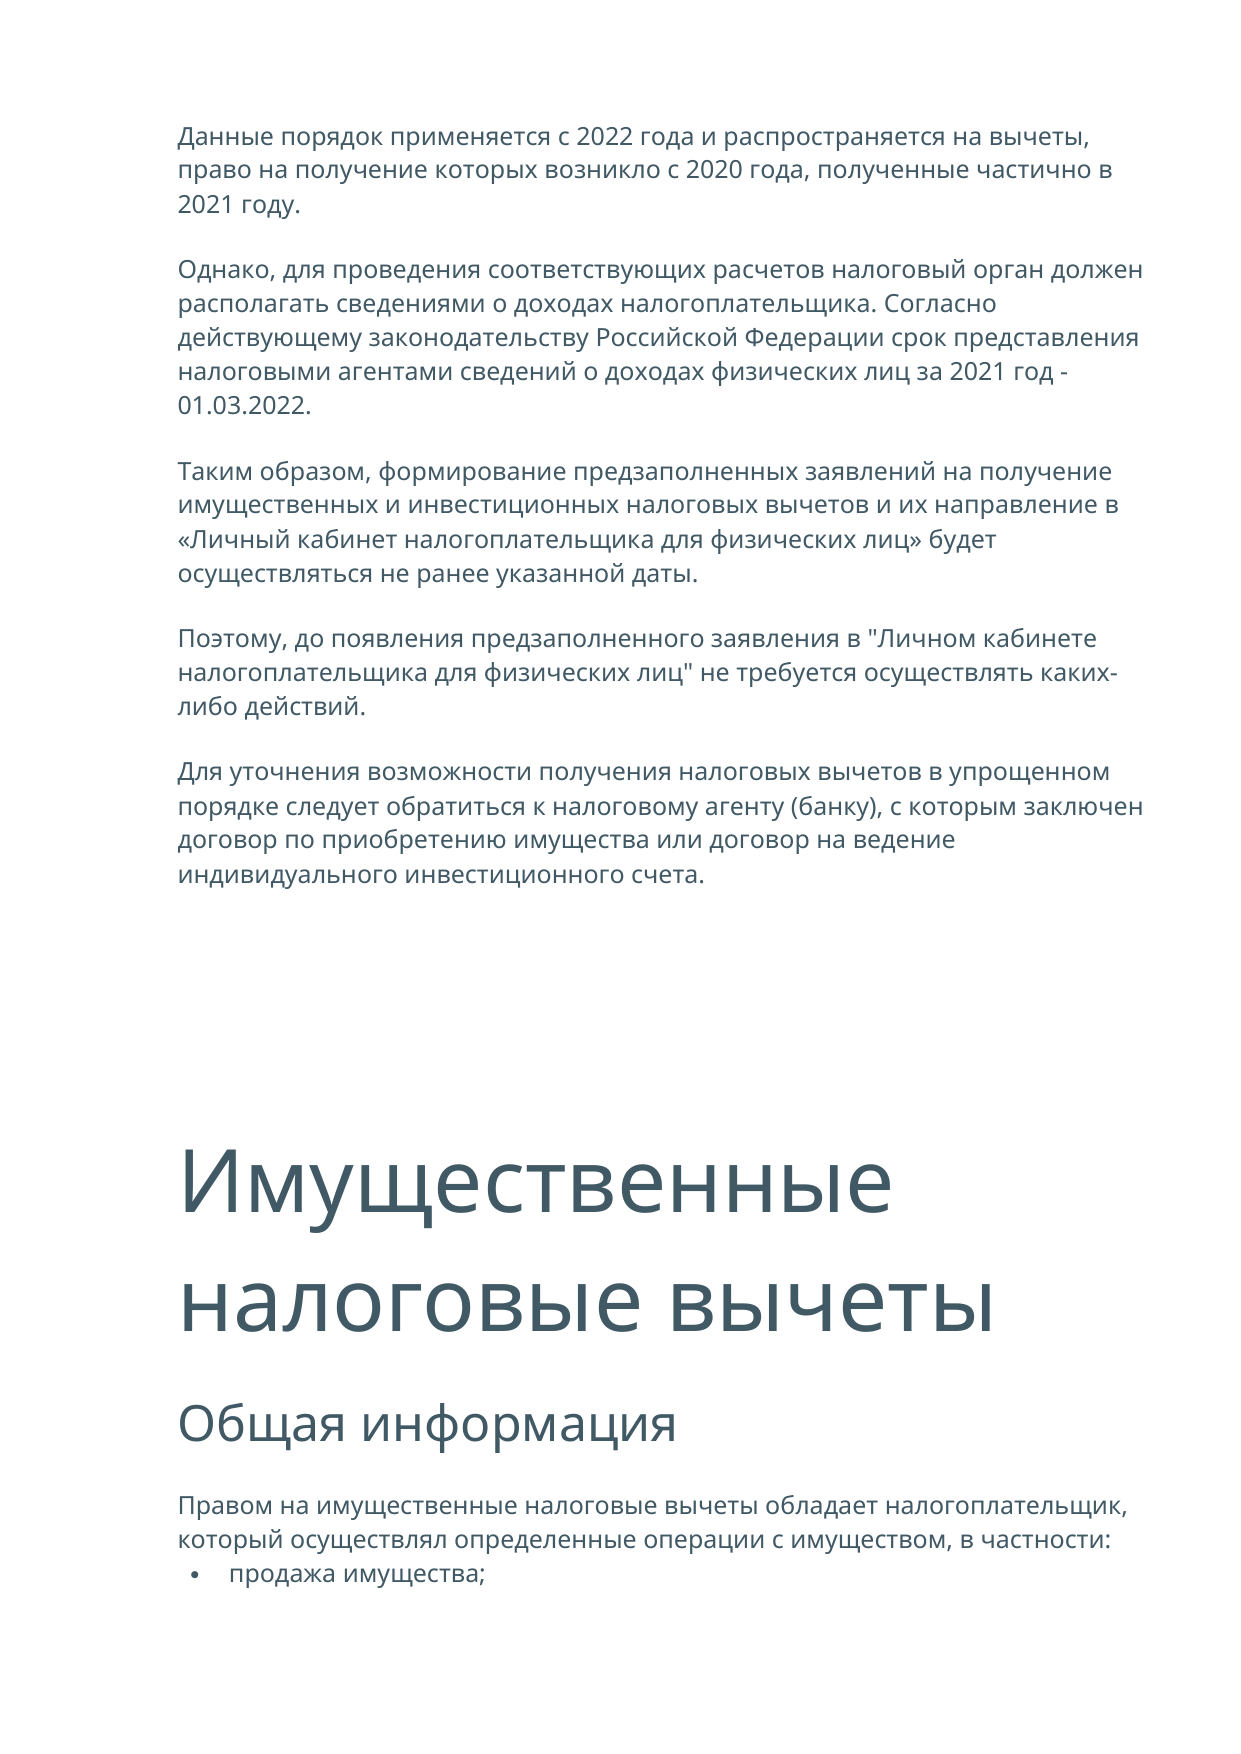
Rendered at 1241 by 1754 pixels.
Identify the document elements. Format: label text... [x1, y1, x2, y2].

text Общая информация [177, 1388, 1152, 1457]
text Для уточнения возможности получения налоговых вычетов в упрощенном порядке следует обратиться к налоговому агенту (банку), с которым заключен договор по приобретению имущества или договор на ведение индивидуального инвестиционного счета. [177, 754, 1152, 890]
list продажа имущества; [191, 1556, 1152, 1590]
text Таким образом, формирование предзаполненных заявлений на получение имущественных и инвестиционных налоговых вычетов и их направление в «Личный кабинет налогоплательщика для физических лиц» будет осуществляться не ранее указанной даты. [177, 453, 1152, 589]
text Имущественные налоговые вычеты [177, 1119, 1152, 1357]
text Правом на имущественные налоговые вычеты обладает налогоплательщик, который осуществлял определенные операции с имуществом, в частности: [177, 1488, 1152, 1556]
text Данные порядок применяется с 2022 года и распространяется на вычеты, право на получение которых возникло с 2020 года, полученные частично в 2021 году. [177, 118, 1152, 220]
text Поэтому, до появления предзаполненного заявления в "Личном кабинете налогоплательщика для физических лиц" не требуется осуществлять каких-либо действий. [177, 621, 1152, 723]
text Однако, для проведения соответствующих расчетов налоговый орган должен располагать сведениями о доходах налогоплательщика. Согласно действующему законодательству Российской Федерации срок представления налоговыми агентами сведений о доходах физических лиц за 2021 год - 01.03.2022. [177, 252, 1152, 422]
